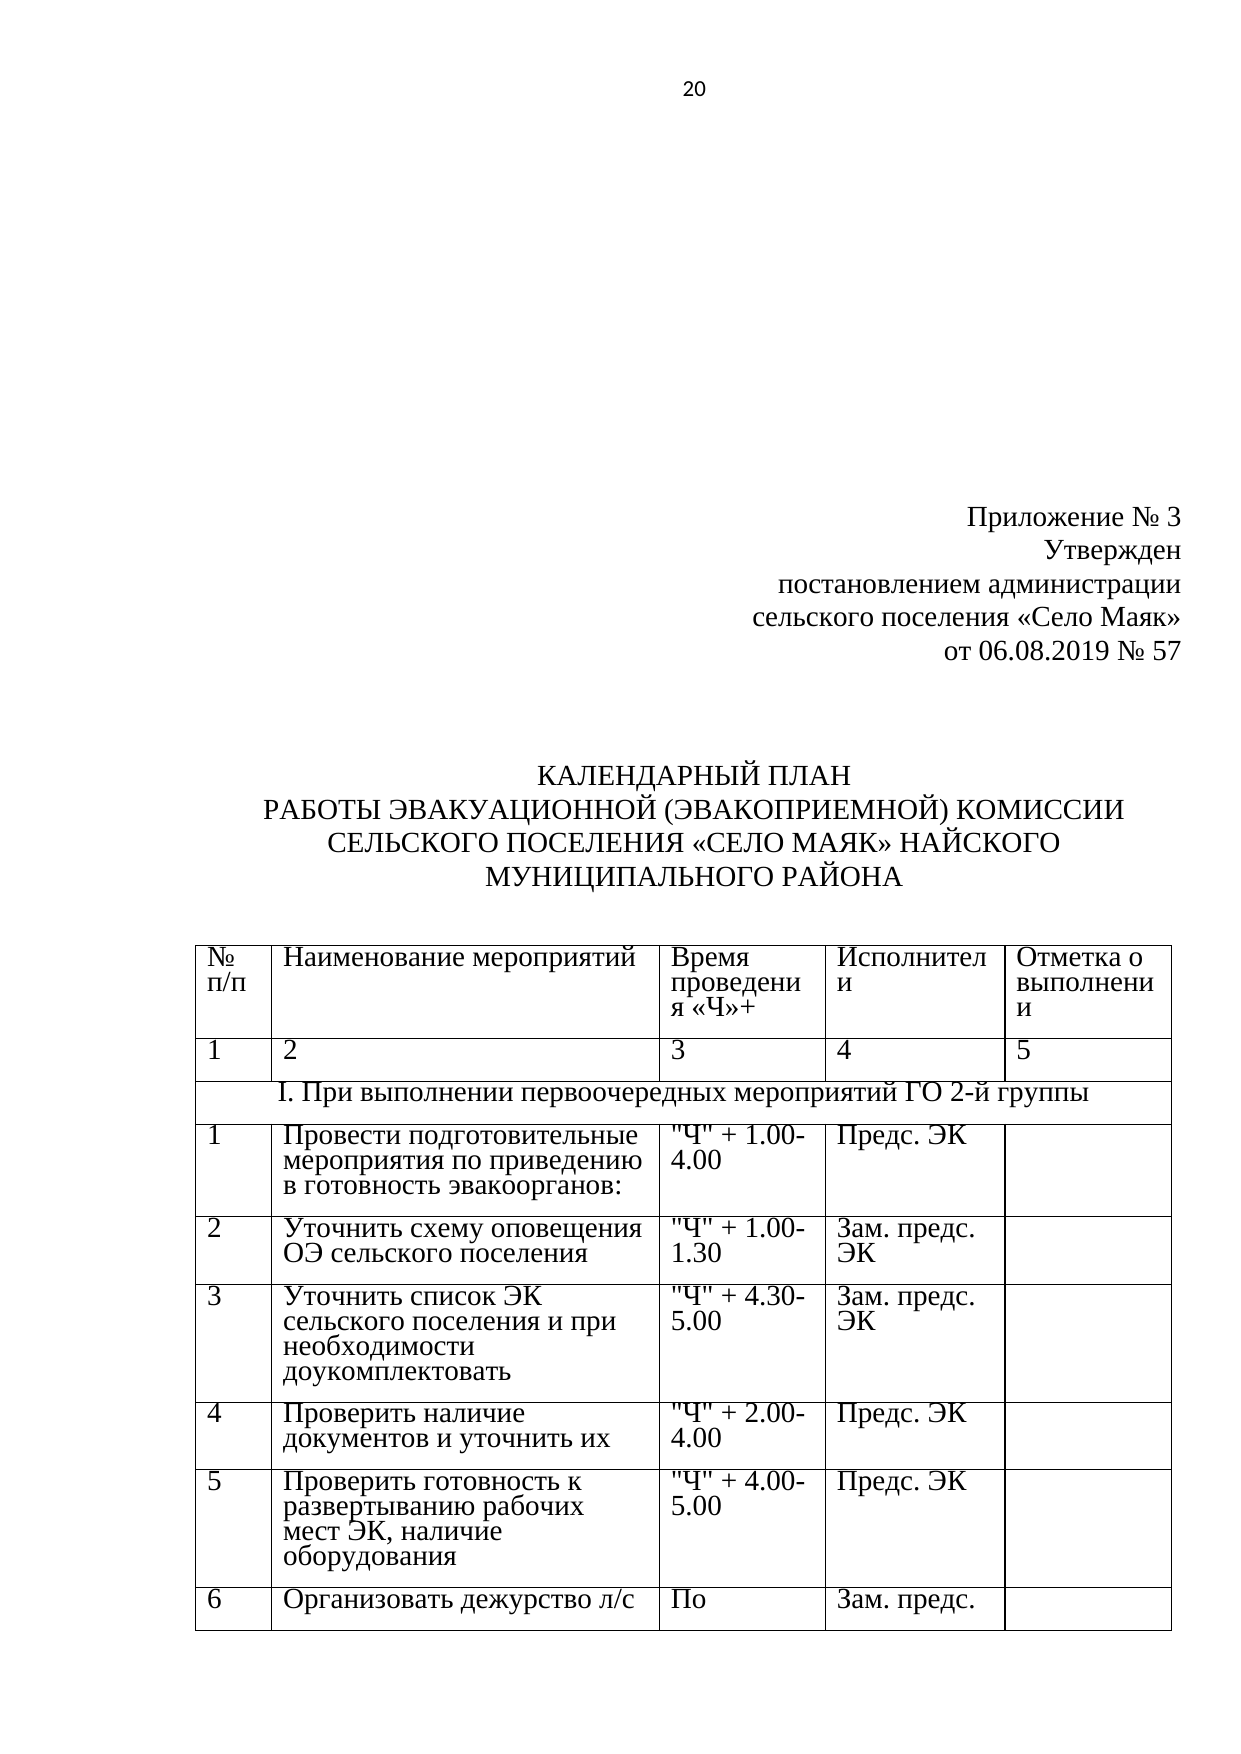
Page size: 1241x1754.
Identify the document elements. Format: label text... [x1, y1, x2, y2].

table_header Наименование мероприятий [272, 946, 659, 1038]
text от 06.08.2019 № 57 [207, 633, 1181, 667]
table_cell По графику [660, 1588, 825, 1630]
table_cell [1006, 1217, 1171, 1284]
table_cell [1006, 1470, 1171, 1587]
table_cell Уточнить список ЭК сельского поселения и при необходимости доукомплектовать [272, 1285, 659, 1402]
table_cell [1006, 1125, 1171, 1216]
table_header Исполнители [826, 946, 1004, 1038]
table_cell Предс. ЭК [826, 1403, 1004, 1469]
table_cell 2 [272, 1039, 659, 1081]
table_cell 4 [826, 1039, 1004, 1081]
table_cell 3 [660, 1039, 825, 1081]
table_cell [1006, 1403, 1171, 1469]
table_cell Зам. предс. ЭК [826, 1285, 1004, 1402]
table_cell Зам. предс. ЭК [826, 1217, 1004, 1284]
text КАЛЕНДАРНЫЙ ПЛАН [207, 758, 1181, 792]
table_cell 4 [196, 1403, 271, 1469]
table_cell "Ч" + 1.00-1.30 [660, 1217, 825, 1284]
text сельского поселения «Село Маяк» [207, 599, 1181, 633]
table_cell 5 [196, 1470, 271, 1587]
table_cell Уточнить схему оповещения ОЭ сельского поселения [272, 1217, 659, 1284]
table_cell Предс. ЭК [826, 1125, 1004, 1216]
table_cell "Ч" + 4.30-5.00 [660, 1285, 825, 1402]
table_cell Предс. ЭК [826, 1470, 1004, 1587]
table_cell I. При выполнении первоочередных мероприятий ГО 2-й группы [196, 1082, 1171, 1123]
table_cell [1006, 1588, 1171, 1630]
table_cell Проверить наличие документов и уточнить их [272, 1403, 659, 1469]
text СЕЛЬСКОГО ПОСЕЛЕНИЯ «СЕЛО МАЯК» НАЙСКОГО МУНИЦИПАЛЬНОГО РАЙОНА [207, 826, 1181, 893]
table_header Отметка о выполнении [1006, 946, 1171, 1038]
table_cell "Ч" + 4.00-5.00 [660, 1470, 825, 1587]
table_cell 1 [196, 1125, 271, 1216]
table_cell "Ч" + 1.00-4.00 [660, 1125, 825, 1216]
table_cell Провести подготовительные мероприятия по приведению в готовность эвакоорганов: [272, 1125, 659, 1216]
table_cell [272, 1588, 659, 1630]
table_cell 1 [196, 1039, 271, 1081]
table_cell [1006, 1285, 1171, 1402]
text Утвержден [207, 532, 1181, 566]
table_cell 5 [1006, 1039, 1171, 1081]
text постановлением администрации [207, 566, 1181, 599]
text Приложение № 3 [207, 499, 1181, 532]
table_cell Проверить готовность к развертыванию рабочих мест ЭК, наличие оборудования [272, 1470, 659, 1587]
table_cell 3 [196, 1285, 271, 1402]
table_cell "Ч" + 2.00-4.00 [660, 1403, 825, 1469]
table_cell Зам. предс. ЭК [826, 1588, 1004, 1630]
table_header № п/п [196, 946, 271, 1038]
table_cell 2 [196, 1217, 271, 1284]
table_cell 6 [196, 1588, 271, 1630]
text РАБОТЫ ЭВАКУАЦИОННОЙ (ЭВАКОПРИЕМНОЙ) КОМИССИИ [207, 792, 1181, 826]
table_header Время проведения «Ч»+ [660, 946, 825, 1038]
